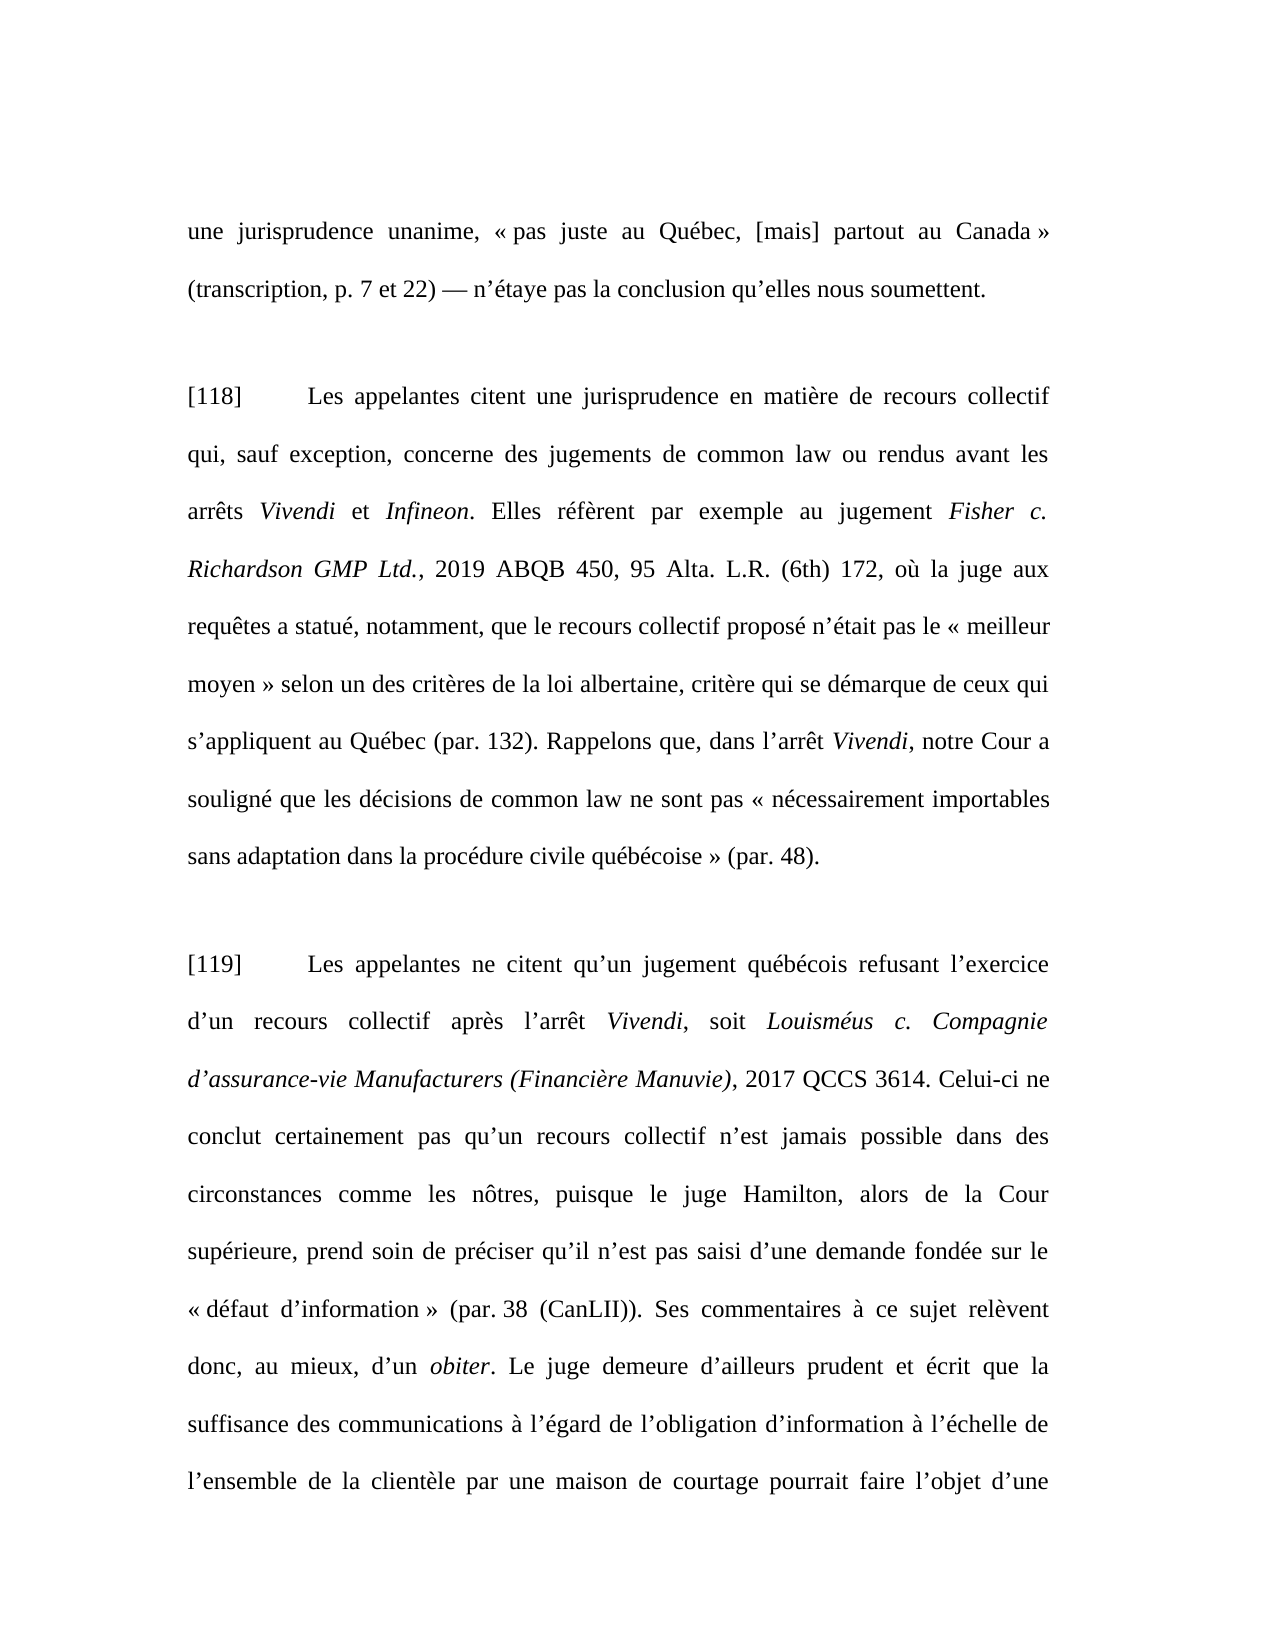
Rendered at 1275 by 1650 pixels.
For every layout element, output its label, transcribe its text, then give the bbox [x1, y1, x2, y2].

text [187, 949, 1050, 1495]
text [187, 216, 1050, 303]
text Les appelantes citent une jurisprudence en matière de recours collectif qui, sauf exception, concerne des jugements de common law ou rendus avant les arrêts Vivendi et Infineon. Elles réfèrent par exemple au jugement Fisher c. Richardson GMP Ltd., 2019 ABQB 450, 95 Alta. L.R. (6th) 172, où la juge aux requêtes a statué, notamment, que le recours collectif proposé n’était pas le « meilleur moyen » selon un des critères de la loi albertaine, critère qui se démarque de ceux qui s’appliquent au Québec (par. 132). Rappelons que, dans l’arrêt Vivendi, notre Cour a souligné que les décisions de common law ne sont pas « nécessairement importables sans adaptation dans la procédure civile québécoise » (par. 48). [187, 381, 1050, 870]
